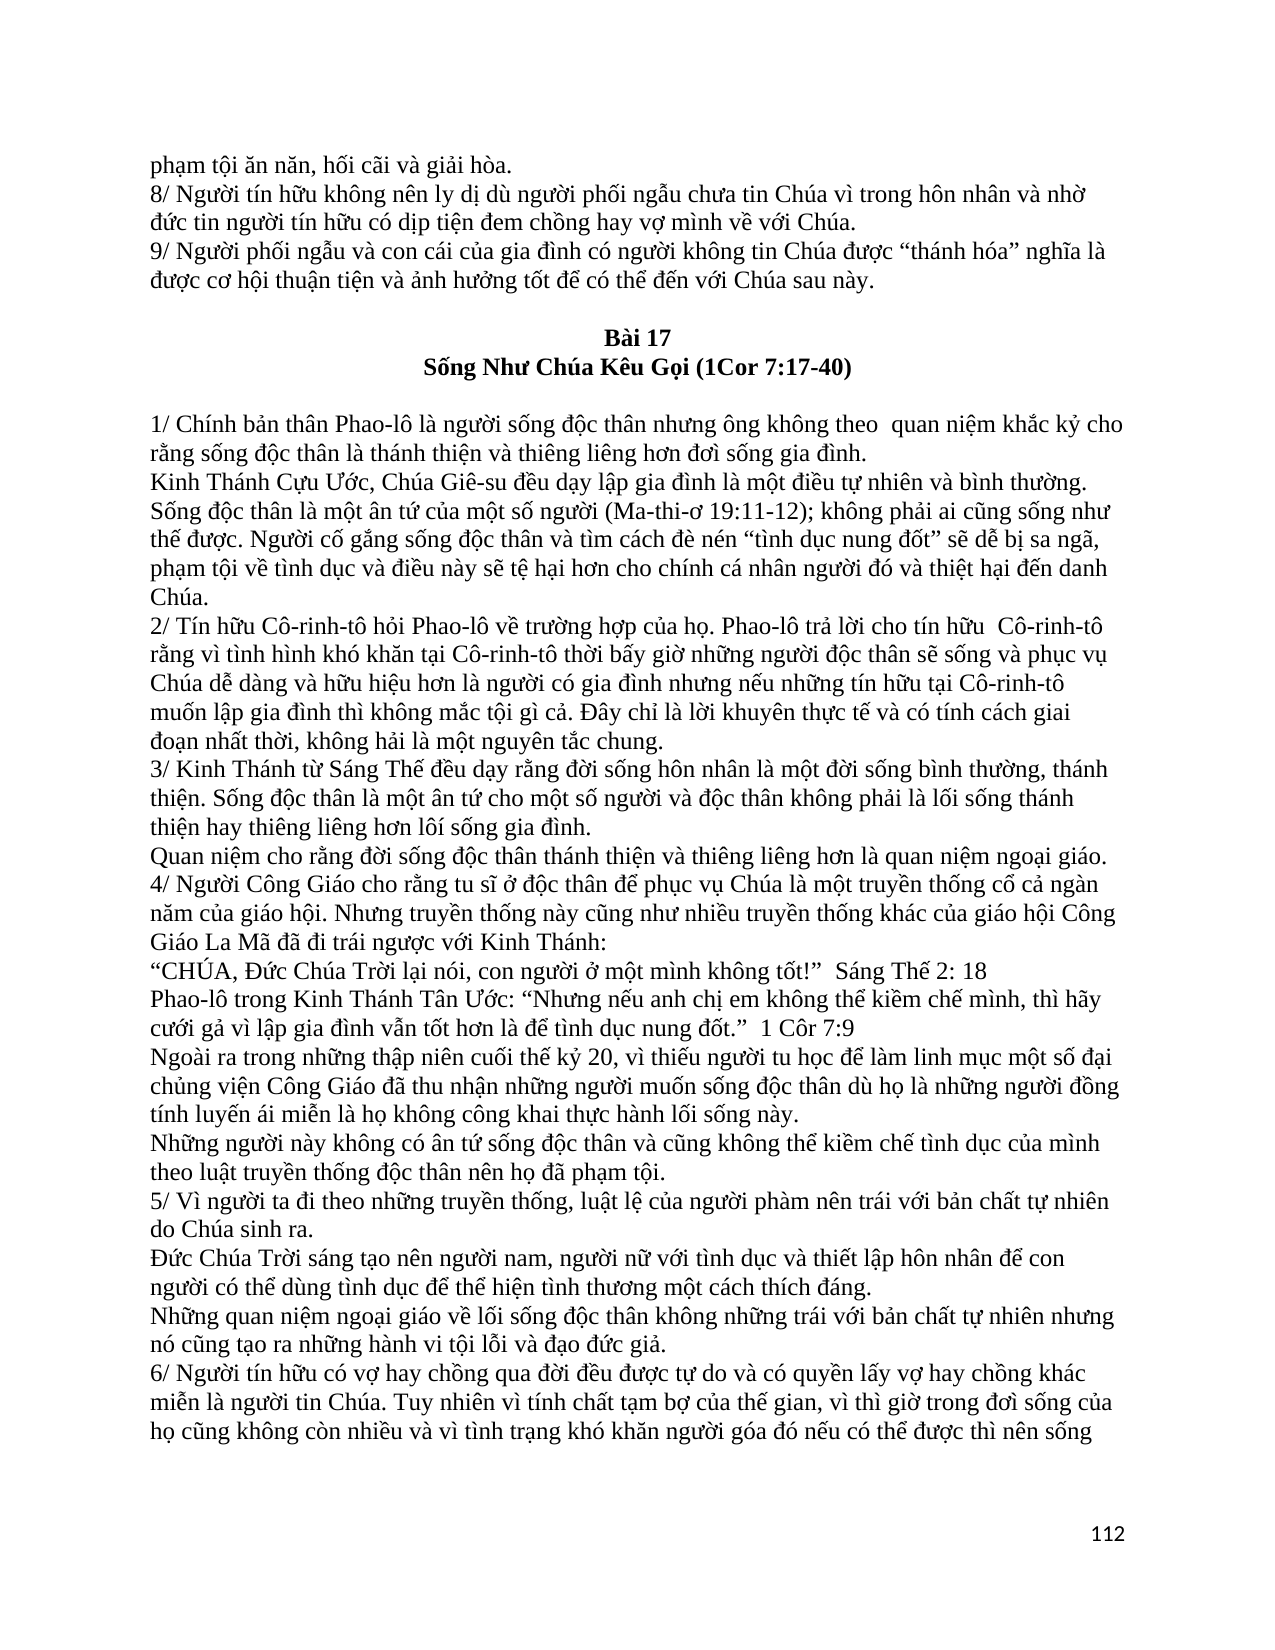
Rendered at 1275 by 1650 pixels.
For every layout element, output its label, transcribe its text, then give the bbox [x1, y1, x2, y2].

text Bài 17 Sống Như Chúa Kêu Gọi (1Cor 7:17-40) [150, 323, 1125, 380]
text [150, 150, 1125, 294]
